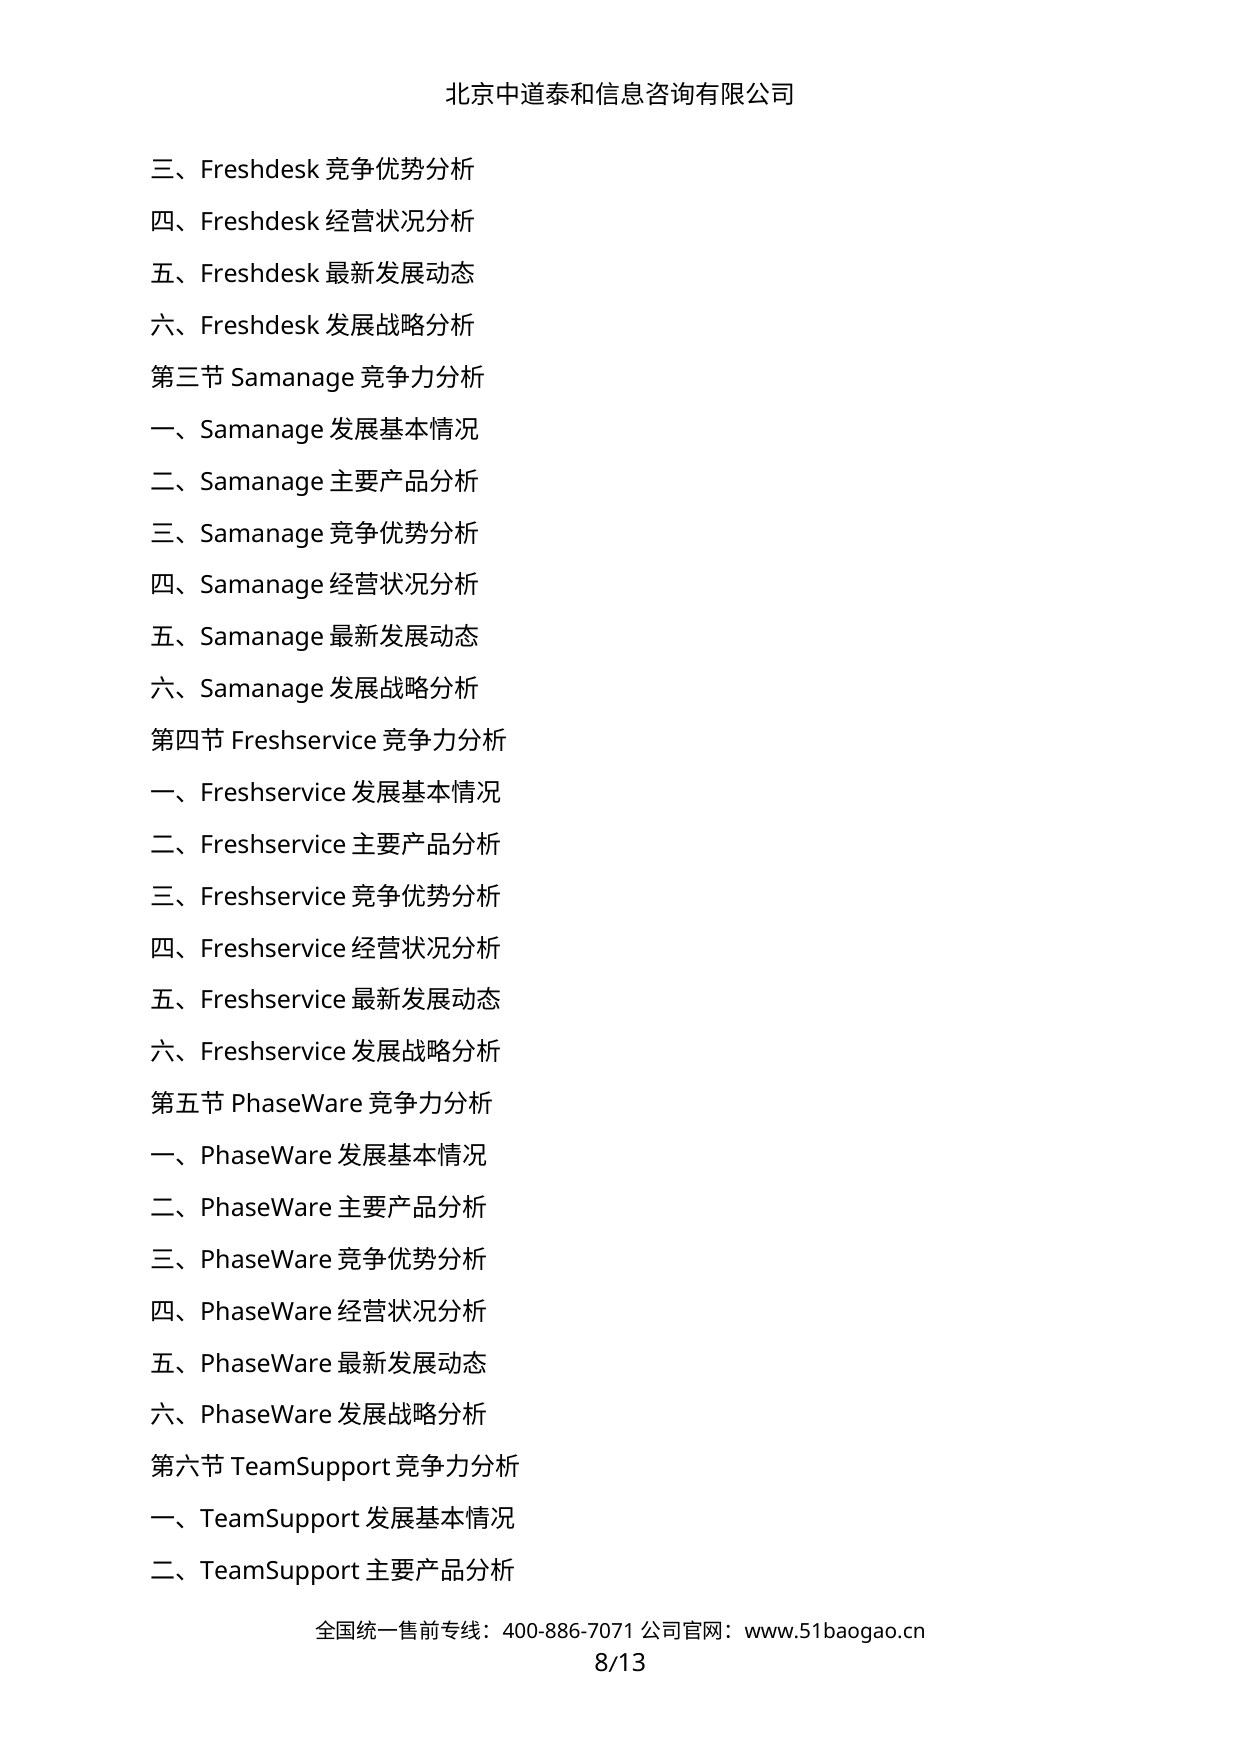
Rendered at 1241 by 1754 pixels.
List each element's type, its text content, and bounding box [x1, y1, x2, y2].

text 五、Samanage最新发展动态 [150, 617, 1090, 653]
text 二、TeamSupport主要产品分析 [150, 1551, 1090, 1587]
text 一、Freshservice发展基本情况 [150, 772, 1090, 809]
text 第五节 PhaseWare竞争力分析 [150, 1084, 1090, 1120]
text 六、Samanage发展战略分析 [150, 669, 1090, 705]
text 一、PhaseWare发展基本情况 [150, 1136, 1090, 1172]
text 第四节 Freshservice竞争力分析 [150, 721, 1090, 757]
text 一、TeamSupport发展基本情况 [150, 1499, 1090, 1535]
text 二、Freshservice主要产品分析 [150, 824, 1090, 861]
text 三、PhaseWare竞争优势分析 [150, 1239, 1090, 1276]
text 二、PhaseWare主要产品分析 [150, 1187, 1090, 1224]
text 四、PhaseWare经营状况分析 [150, 1291, 1090, 1327]
text 五、Freshservice最新发展动态 [150, 980, 1090, 1016]
text 五、PhaseWare最新发展动态 [150, 1343, 1090, 1379]
text 三、Freshdesk竞争优势分析 [150, 150, 1090, 186]
text 六、PhaseWare发展战略分析 [150, 1395, 1090, 1431]
text 二、Samanage主要产品分析 [150, 461, 1090, 497]
text 六、Freshdesk发展战略分析 [150, 306, 1090, 342]
text 第三节 Samanage竞争力分析 [150, 357, 1090, 394]
text 四、Freshservice经营状况分析 [150, 928, 1090, 964]
text 四、Freshdesk经营状况分析 [150, 202, 1090, 238]
text 三、Freshservice竞争优势分析 [150, 876, 1090, 912]
text 六、Freshservice发展战略分析 [150, 1032, 1090, 1068]
text 三、Samanage竞争优势分析 [150, 513, 1090, 549]
text 四、Samanage经营状况分析 [150, 565, 1090, 601]
text 一、Samanage发展基本情况 [150, 409, 1090, 446]
text 第六节 TeamSupport竞争力分析 [150, 1447, 1090, 1483]
text 五、Freshdesk最新发展动态 [150, 254, 1090, 290]
